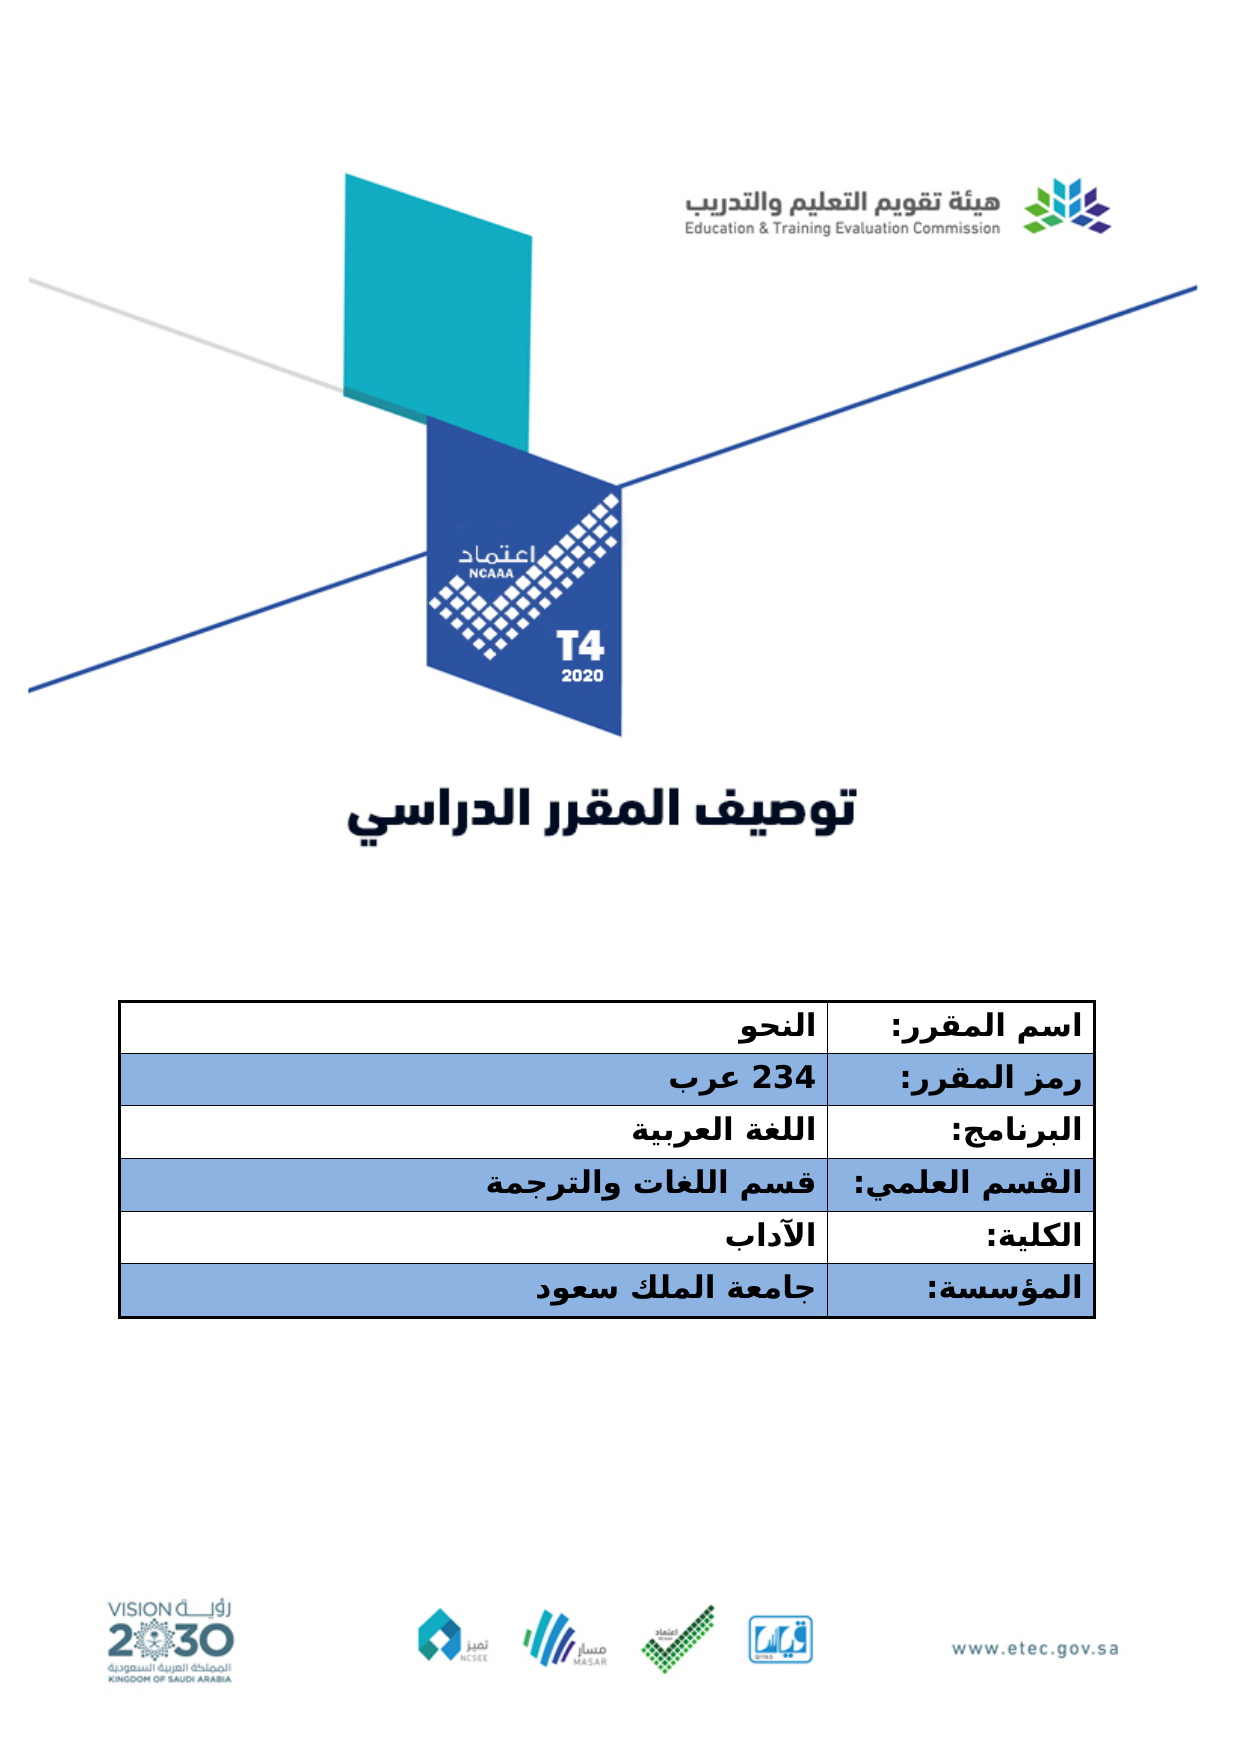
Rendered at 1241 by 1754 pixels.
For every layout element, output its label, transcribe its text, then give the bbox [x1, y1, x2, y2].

table_header اسم المقرر: [828, 1003, 1093, 1052]
table_cell قسم اللغات والترجمة [121, 1159, 827, 1211]
table_cell القسم العلمي: [828, 1159, 1093, 1211]
table_cell المؤسسة: [828, 1264, 1093, 1316]
table_cell اللغة العربية [121, 1106, 827, 1158]
table_cell 234 عرب [121, 1054, 827, 1105]
table_cell الآداب [121, 1212, 827, 1263]
table_cell البرنامج: [828, 1106, 1093, 1158]
table_cell رمز المقرر: [828, 1054, 1093, 1105]
picture [28, 63, 1198, 1717]
table_cell الكلية: [828, 1212, 1093, 1263]
table_header النحو [121, 1003, 827, 1052]
table_cell جامعة الملك سعود [121, 1264, 827, 1316]
